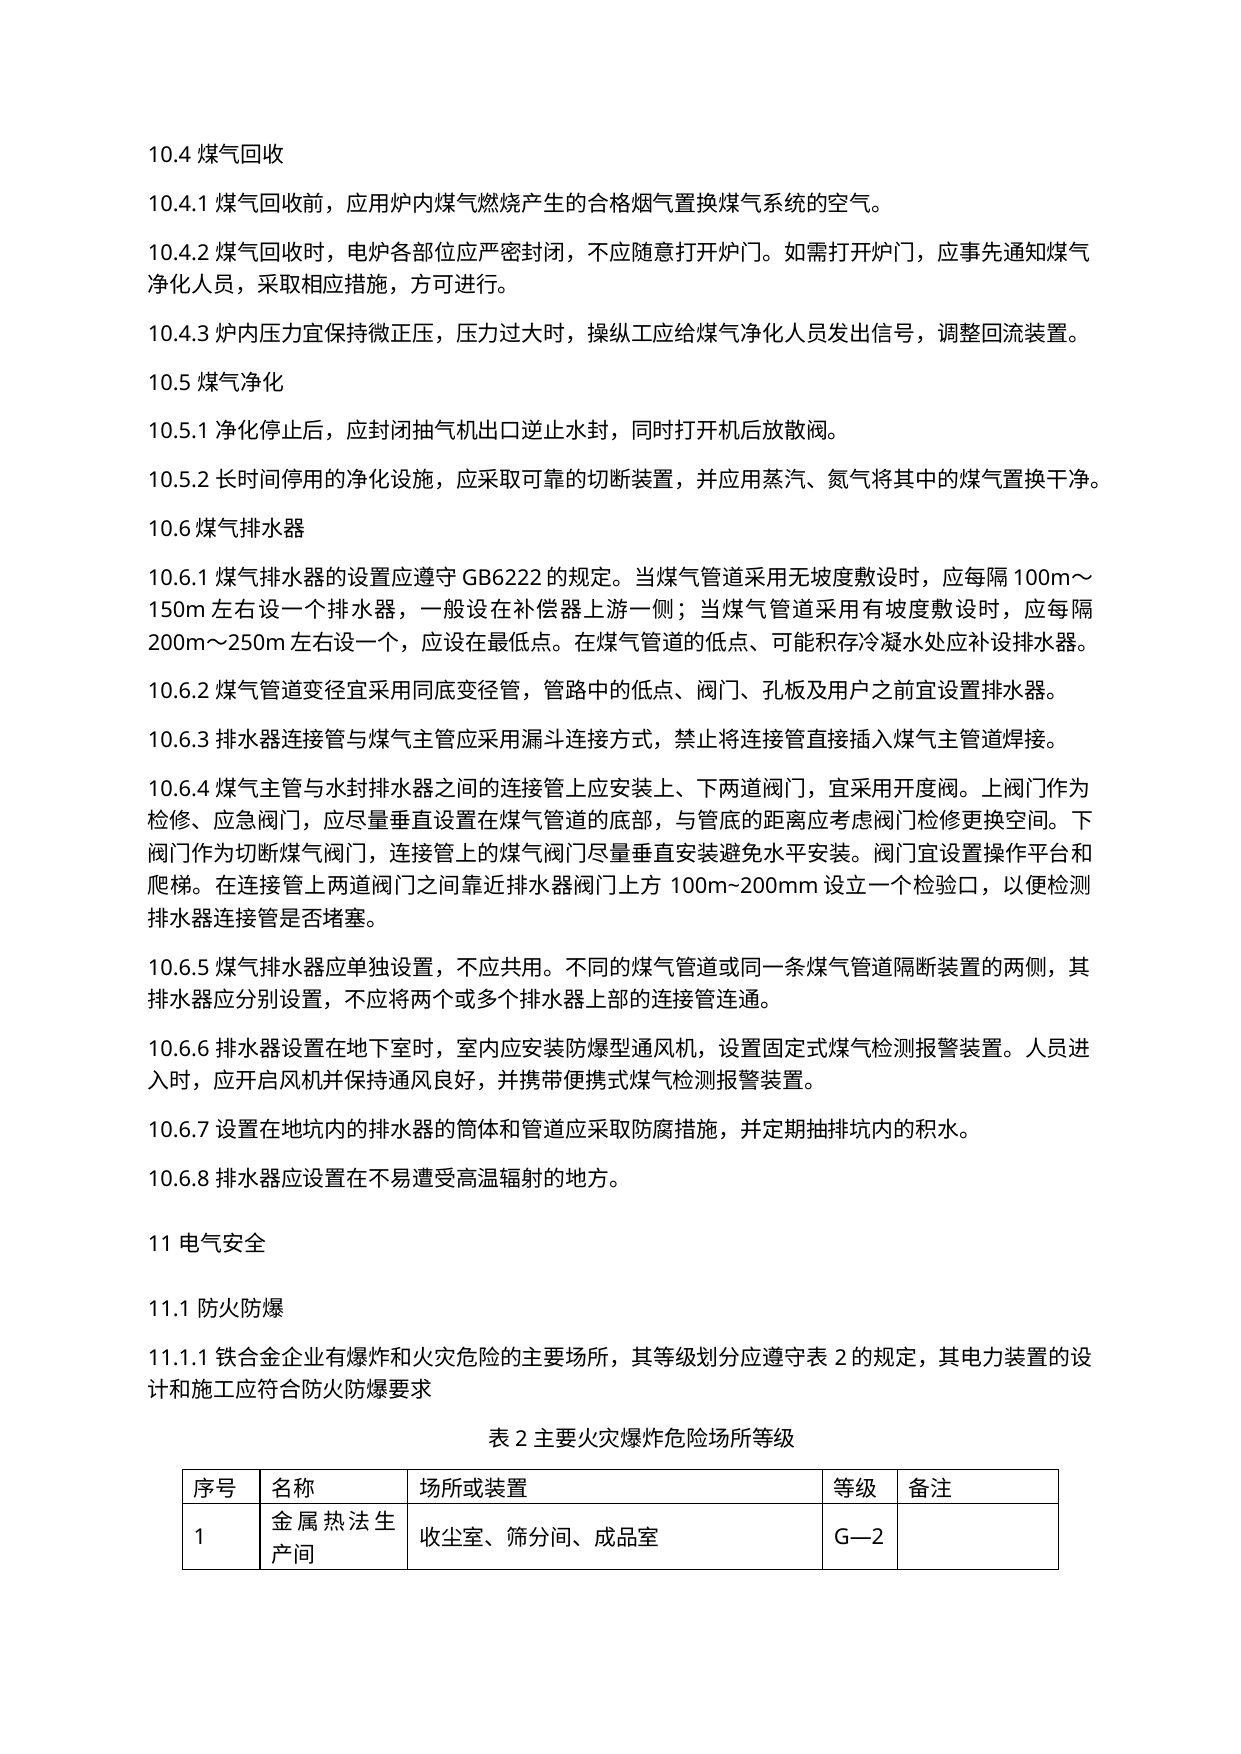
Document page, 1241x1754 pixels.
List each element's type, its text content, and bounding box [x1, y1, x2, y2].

subtitle 10.5 煤气净化 [148, 364, 1093, 397]
text 10.4.1 煤气回收前，应用炉内煤气燃烧产生的合格烟气置换煤气系统的空气。 [148, 185, 1093, 218]
table_header 场所或装置 [408, 1470, 822, 1503]
text 10.6.3 排水器连接管与煤气主管应采用漏斗连接方式，禁止将连接管直接插入煤气主管道焊接。 [148, 722, 1093, 754]
text 10.6.2 煤气管道变径宜采用同底变径管，管路中的低点、阀门、孔板及用户之前宜设置排水器。 [148, 673, 1093, 705]
table_header 序号 [183, 1470, 259, 1503]
text 10.6.4 煤气主管与水封排水器之间的连接管上应安装上、下两道阀门，宜采用开度阀。上阀门作为检修、应急阀门，应尽量垂直设置在煤气管道的底部，与管底的距离应考虑阀门检修更换空间。下阀门作为切断煤气阀门，连接管上的煤气阀门尽量垂直安装避免水平安装。阀门宜设置操作平台和爬梯。在连接管上两道阀门之间靠近排水器阀门上方100m~200mm设立一个检验口，以便检测排水器连接管是否堵塞。 [148, 770, 1093, 933]
table_cell [898, 1504, 1058, 1569]
table_cell 收尘室、筛分间、成品室 [408, 1504, 822, 1569]
text 10.6.5 煤气排水器应单独设置，不应共用。不同的煤气管道或同一条煤气管道隔断装置的两侧，其排水器应分别设置，不应将两个或多个排水器上部的连接管连通。 [148, 949, 1093, 1014]
subtitle 11 电气安全 [148, 1225, 1093, 1258]
text 10.6.7 设置在地坑内的排水器的筒体和管道应采取防腐措施，并定期抽排坑内的积水。 [148, 1112, 1093, 1144]
subtitle 11.1 防火防爆 [148, 1290, 1093, 1323]
text 10.4.3 炉内压力宜保持微正压，压力过大时，操纵工应给煤气净化人员发出信号，调整回流装置。 [148, 315, 1093, 348]
text 10.6.8 排水器应设置在不易遭受高温辐射的地方。 [148, 1160, 1093, 1193]
table_cell 金属热法生产间 [261, 1504, 407, 1569]
table_cell 1 [183, 1504, 259, 1569]
text 11.1.1 铁合金企业有爆炸和火灾危险的主要场所，其等级划分应遵守表2的规定，其电力装置的设计和施工应符合防火防爆要求 [148, 1339, 1093, 1404]
text 10.5.1 净化停止后，应封闭抽气机出口逆止水封，同时打开机后放散阀。 [148, 413, 1093, 445]
subtitle 10.4 煤气回收 [148, 137, 1093, 169]
subtitle 10.6煤气排水器 [148, 510, 1093, 543]
text 10.4.2 煤气回收时，电炉各部位应严密封闭，不应随意打开炉门。如需打开炉门，应事先通知煤气净化人员，采取相应措施，方可进行。 [148, 234, 1093, 299]
text 10.5.2 长时间停用的净化设施，应采取可靠的切断装置，并应用蒸汽、氮气将其中的煤气置换干净。 [148, 462, 1093, 494]
table_header 名称 [261, 1470, 407, 1503]
text 10.6.6 排水器设置在地下室时，室内应安装防爆型通风机，设置固定式煤气检测报警装置。人员进入时，应开启风机并保持通风良好，并携带便携式煤气检测报警装置。 [148, 1030, 1093, 1095]
text 表2 主要火灾爆炸危险场所等级 [148, 1420, 1093, 1453]
table_header 等级 [823, 1470, 897, 1503]
table_cell G—2 [823, 1504, 897, 1569]
table_header 备注 [898, 1470, 1058, 1503]
text 10.6.1 煤气排水器的设置应遵守GB6222的规定。当煤气管道采用无坡度敷设时，应每隔100m～150m左右设一个排水器，一般设在补偿器上游一侧；当煤气管道采用有坡度敷设时，应每隔200m～250m左右设一个，应设在最低点。在煤气管道的低点、可能积存冷凝水处应补设排水器。 [148, 559, 1093, 657]
